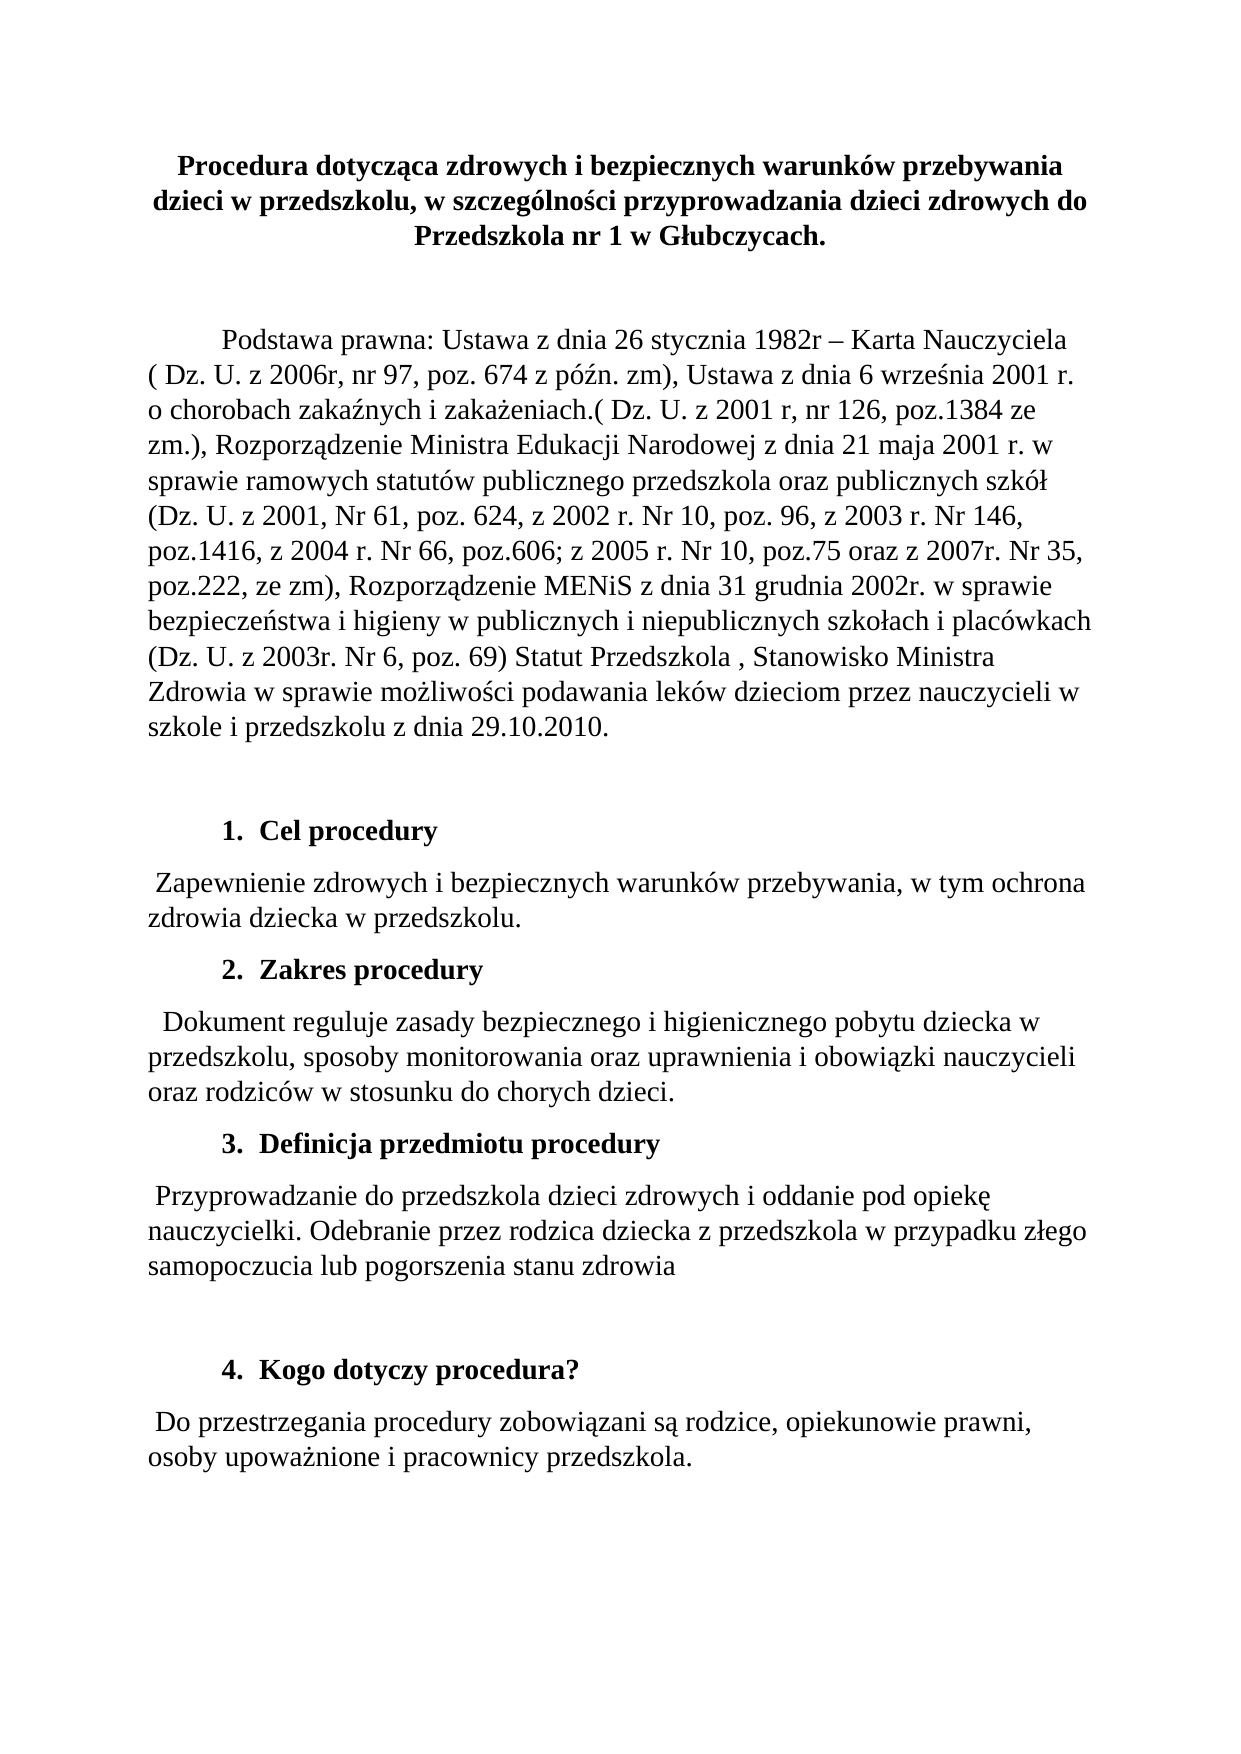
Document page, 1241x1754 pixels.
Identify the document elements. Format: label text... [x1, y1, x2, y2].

text Przyprowadzanie do przedszkola dzieci zdrowych i oddanie pod opiekę nauczycielki. Odebranie przez rodzica dziecka z przedszkola w przypadku złego samopoczucia lub pogorszenia stanu zdrowia [148, 1178, 1093, 1282]
text Zapewnienie zdrowych i bezpiecznych warunków przebywania, w tym ochrona zdrowia dziecka w przedszkolu. [148, 865, 1093, 933]
text Procedura dotycząca zdrowych i bezpiecznych warunków przebywania dzieci w przedszkolu, w szczególności przyprowadzania dzieci zdrowych do Przedszkola nr 1 w Głubczycach. [148, 148, 1093, 252]
list Zakres procedury [221, 952, 1093, 985]
list Kogo dotyczy procedura? [221, 1352, 1093, 1386]
list Cel procedury [221, 813, 1093, 846]
text Do przestrzegania procedury zobowiązani są rodzice, opiekunowie prawni, osoby upoważnione i pracownicy przedszkola. [148, 1404, 1093, 1473]
list Definicja przedmiotu procedury [221, 1126, 1093, 1159]
text Podstawa prawna: Ustawa z dnia 26 stycznia 1982r – Karta Nauczyciela ( Dz. U. z 2006r, nr 97, poz. 674 z późn. zm), Ustawa z dnia 6 września 2001 r. o chorobach zakaźnych i zakażeniach.( Dz. U. z 2001 r, nr 126, poz.1384 ze zm.), Rozporządzenie Ministra Edukacji Narodowej z dnia 21 maja 2001 r. w sprawie ramowych statutów publicznego przedszkola oraz publicznych szkół (Dz. U. z 2001, Nr 61, poz. 624, z 2002 r. Nr 10, poz. 96, z 2003 r. Nr 146, poz.1416, z 2004 r. Nr 66, poz.606; z 2005 r. Nr 10, poz.75 oraz z 2007r. Nr 35, poz.222, ze zm), Rozporządzenie MENiS z dnia 31 grudnia 2002r. w sprawie bezpieczeństwa i higieny w publicznych i niepublicznych szkołach i placówkach (Dz. U. z 2003r. Nr 6, poz. 69) Statut Przedszkola , Stanowisko Ministra Zdrowia w sprawie możliwości podawania leków dzieciom przez nauczycieli w szkole i przedszkolu z dnia 29.10.2010. [148, 322, 1093, 743]
text Dokument reguluje zasady bezpiecznego i higienicznego pobytu dziecka w przedszkolu, sposoby monitorowania oraz uprawnienia i obowiązki nauczycieli oraz rodziców w stosunku do chorych dzieci. [148, 1004, 1093, 1108]
